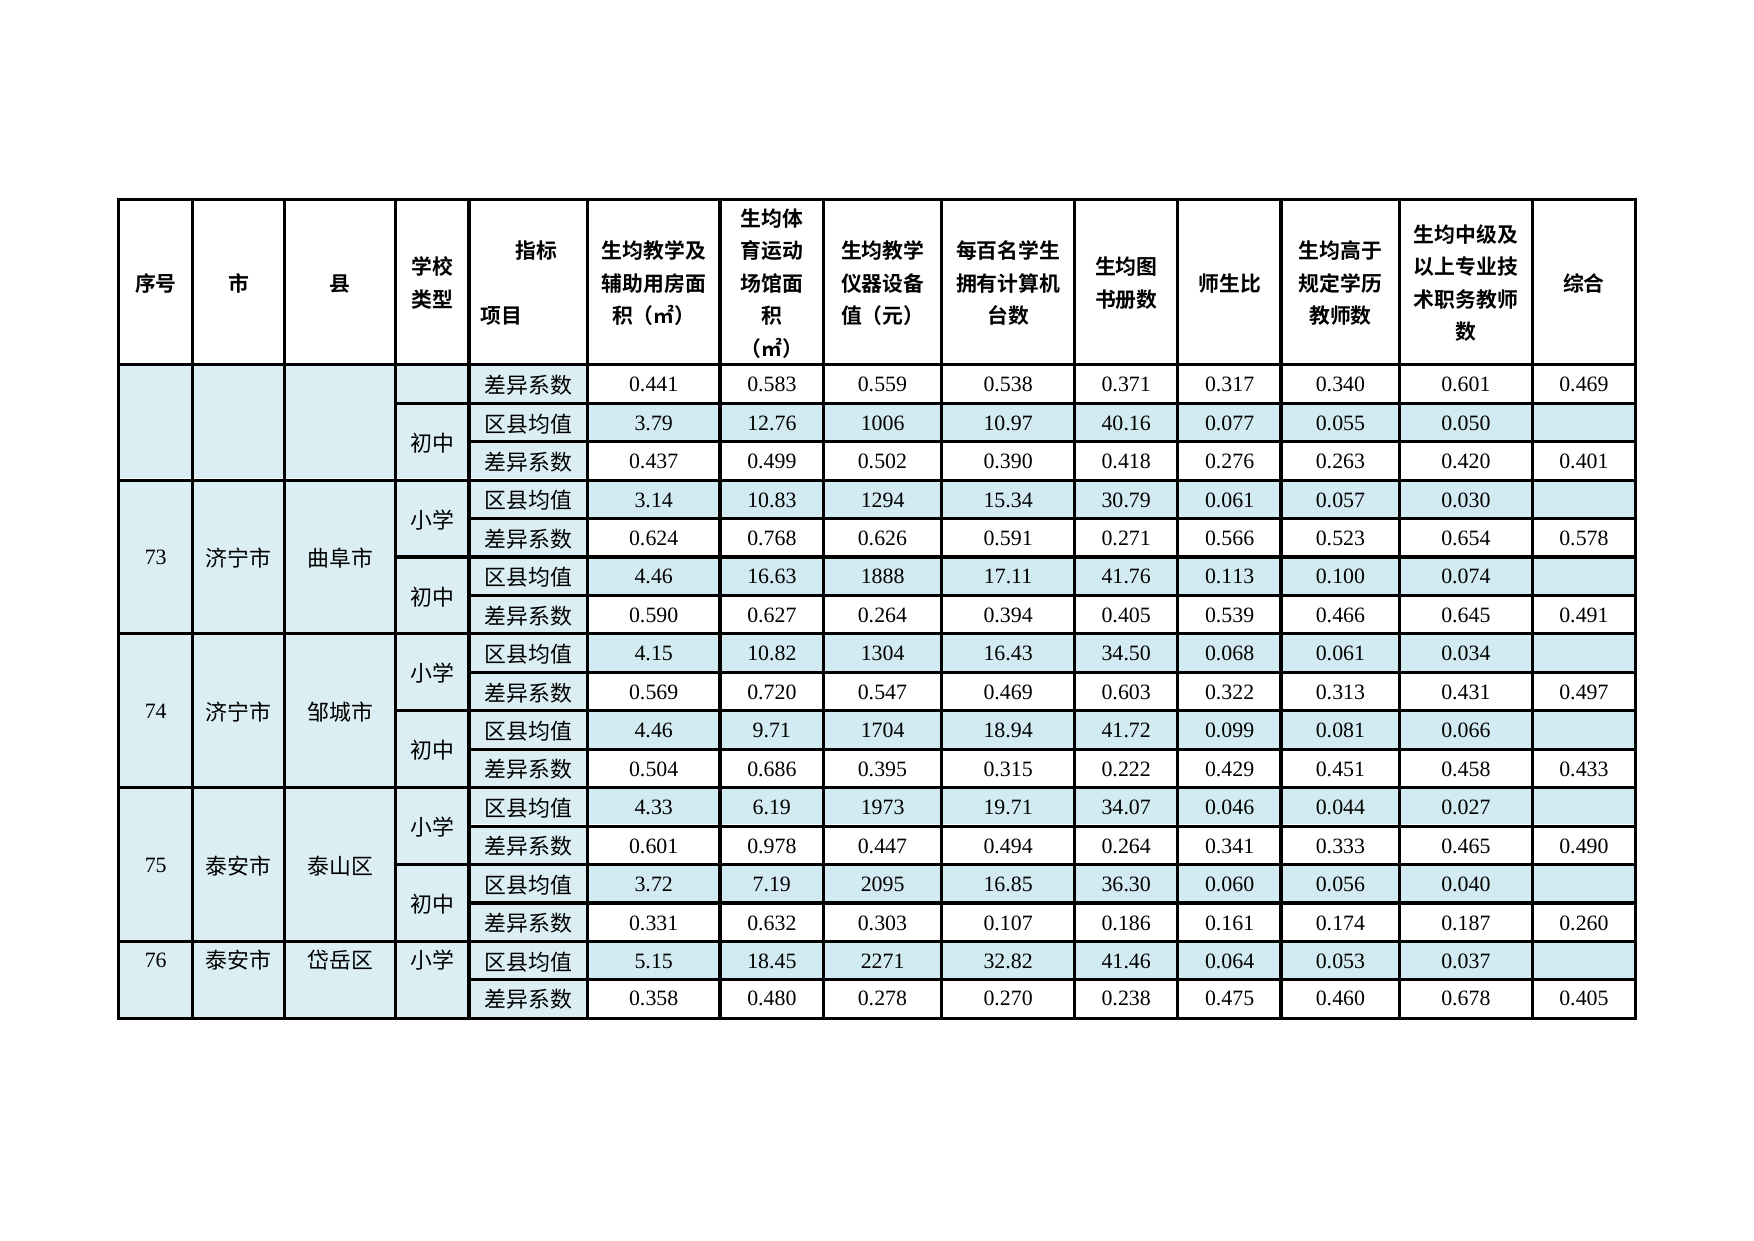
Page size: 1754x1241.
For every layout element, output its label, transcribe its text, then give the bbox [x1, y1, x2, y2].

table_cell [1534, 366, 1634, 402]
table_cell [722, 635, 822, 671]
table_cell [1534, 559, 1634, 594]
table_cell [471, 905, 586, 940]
table_header 市 [194, 201, 283, 363]
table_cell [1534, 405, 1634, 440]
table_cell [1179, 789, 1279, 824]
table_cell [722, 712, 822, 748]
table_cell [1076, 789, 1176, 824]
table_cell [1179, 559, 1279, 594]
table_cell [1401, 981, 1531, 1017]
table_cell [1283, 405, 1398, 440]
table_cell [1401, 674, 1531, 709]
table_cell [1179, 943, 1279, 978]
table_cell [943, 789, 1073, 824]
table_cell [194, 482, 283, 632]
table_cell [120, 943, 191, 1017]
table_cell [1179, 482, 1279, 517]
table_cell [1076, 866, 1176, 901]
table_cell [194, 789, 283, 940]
table_header 综合 [1534, 201, 1634, 363]
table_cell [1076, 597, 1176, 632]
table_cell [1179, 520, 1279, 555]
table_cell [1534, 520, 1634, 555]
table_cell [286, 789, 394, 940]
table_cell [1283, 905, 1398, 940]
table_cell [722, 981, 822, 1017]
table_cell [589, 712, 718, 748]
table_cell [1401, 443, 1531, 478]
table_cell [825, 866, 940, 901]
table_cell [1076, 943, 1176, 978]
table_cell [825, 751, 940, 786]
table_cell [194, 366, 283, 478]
table_header 生均教学及辅助用房面积（㎡） [589, 201, 718, 363]
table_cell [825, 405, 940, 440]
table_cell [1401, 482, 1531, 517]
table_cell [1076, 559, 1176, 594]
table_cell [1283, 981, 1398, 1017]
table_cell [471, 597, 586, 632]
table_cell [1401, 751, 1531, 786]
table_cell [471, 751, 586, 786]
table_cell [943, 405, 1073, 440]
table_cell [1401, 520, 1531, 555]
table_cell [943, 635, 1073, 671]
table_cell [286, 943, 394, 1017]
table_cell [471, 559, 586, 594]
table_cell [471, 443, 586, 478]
table_header 师生比 [1179, 201, 1279, 363]
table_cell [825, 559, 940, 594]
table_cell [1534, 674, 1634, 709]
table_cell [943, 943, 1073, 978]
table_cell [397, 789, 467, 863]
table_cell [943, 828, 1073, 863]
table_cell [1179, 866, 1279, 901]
table_header 序号 [120, 201, 191, 363]
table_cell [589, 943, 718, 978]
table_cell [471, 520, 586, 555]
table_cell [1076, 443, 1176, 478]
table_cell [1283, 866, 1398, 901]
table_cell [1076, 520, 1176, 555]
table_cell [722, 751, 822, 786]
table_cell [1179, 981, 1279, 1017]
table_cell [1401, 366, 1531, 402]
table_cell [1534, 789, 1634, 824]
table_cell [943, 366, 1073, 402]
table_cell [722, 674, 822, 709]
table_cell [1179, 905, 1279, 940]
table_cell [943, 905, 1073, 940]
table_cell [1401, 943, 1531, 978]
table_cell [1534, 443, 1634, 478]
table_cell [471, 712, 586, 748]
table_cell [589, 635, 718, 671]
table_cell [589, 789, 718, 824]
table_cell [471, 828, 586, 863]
table_header 生均高于规定学历教师数 [1283, 201, 1398, 363]
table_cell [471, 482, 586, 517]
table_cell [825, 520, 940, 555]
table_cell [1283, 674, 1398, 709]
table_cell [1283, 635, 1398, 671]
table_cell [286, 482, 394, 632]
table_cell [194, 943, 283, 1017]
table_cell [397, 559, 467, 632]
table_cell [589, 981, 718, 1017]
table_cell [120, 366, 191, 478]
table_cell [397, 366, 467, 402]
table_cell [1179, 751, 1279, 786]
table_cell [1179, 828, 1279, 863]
table_header 县 [286, 201, 394, 363]
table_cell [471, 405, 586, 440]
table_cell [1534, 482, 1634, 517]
table_header 学校 类型 [397, 201, 467, 363]
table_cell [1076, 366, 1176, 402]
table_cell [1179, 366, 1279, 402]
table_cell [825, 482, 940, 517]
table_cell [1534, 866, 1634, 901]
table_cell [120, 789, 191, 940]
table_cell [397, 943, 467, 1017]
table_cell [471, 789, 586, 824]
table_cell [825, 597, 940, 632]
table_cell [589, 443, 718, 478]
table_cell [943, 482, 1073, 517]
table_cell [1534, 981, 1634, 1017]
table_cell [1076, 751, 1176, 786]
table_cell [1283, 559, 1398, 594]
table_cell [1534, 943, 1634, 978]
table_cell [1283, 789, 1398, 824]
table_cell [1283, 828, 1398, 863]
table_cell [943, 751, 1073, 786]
table_header 指标 项目 [471, 201, 586, 363]
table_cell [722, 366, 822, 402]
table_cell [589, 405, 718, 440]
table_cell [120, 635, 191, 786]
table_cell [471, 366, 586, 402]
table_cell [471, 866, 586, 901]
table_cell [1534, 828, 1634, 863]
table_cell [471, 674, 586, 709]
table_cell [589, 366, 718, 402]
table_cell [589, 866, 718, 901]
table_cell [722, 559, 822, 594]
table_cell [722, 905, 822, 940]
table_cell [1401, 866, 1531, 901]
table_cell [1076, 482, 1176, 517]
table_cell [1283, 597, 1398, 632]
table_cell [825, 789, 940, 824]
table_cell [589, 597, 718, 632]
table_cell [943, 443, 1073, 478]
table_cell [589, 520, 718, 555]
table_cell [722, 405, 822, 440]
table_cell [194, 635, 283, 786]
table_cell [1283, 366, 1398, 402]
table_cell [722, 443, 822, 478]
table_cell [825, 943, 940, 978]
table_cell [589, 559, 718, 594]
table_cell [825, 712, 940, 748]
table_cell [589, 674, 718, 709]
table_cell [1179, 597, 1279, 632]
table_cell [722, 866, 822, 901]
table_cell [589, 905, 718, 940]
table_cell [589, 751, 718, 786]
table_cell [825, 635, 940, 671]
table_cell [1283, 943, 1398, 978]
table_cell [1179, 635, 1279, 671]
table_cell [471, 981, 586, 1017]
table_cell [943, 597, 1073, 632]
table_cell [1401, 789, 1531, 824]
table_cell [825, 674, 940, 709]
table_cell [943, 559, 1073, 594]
table_header 生均图书册数 [1076, 201, 1176, 363]
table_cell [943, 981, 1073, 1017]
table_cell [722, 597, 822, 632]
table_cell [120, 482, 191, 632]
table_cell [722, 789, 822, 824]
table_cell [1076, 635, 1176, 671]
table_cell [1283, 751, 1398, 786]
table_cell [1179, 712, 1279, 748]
table_header 生均中级及以上专业技术职务教师数 [1401, 201, 1531, 363]
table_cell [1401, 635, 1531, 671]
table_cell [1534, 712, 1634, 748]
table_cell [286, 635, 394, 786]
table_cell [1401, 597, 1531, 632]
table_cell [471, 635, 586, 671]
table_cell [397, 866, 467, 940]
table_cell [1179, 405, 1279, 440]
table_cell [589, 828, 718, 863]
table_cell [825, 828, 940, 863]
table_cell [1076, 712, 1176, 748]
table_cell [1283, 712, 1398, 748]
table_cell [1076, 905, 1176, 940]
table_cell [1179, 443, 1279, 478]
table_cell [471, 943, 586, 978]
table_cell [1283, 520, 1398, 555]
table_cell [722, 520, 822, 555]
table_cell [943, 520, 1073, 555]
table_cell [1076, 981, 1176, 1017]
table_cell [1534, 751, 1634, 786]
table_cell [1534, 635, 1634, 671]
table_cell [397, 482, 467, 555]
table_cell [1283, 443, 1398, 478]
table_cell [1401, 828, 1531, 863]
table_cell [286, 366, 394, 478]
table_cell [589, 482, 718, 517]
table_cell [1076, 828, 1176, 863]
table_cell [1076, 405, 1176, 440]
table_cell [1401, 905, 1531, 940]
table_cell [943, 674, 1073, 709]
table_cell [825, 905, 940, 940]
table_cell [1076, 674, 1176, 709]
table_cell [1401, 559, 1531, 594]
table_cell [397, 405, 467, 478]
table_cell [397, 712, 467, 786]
table_header 每百名学生拥有计算机台数 [943, 201, 1073, 363]
table_header 生均体育运动场馆面积（㎡） [722, 201, 822, 363]
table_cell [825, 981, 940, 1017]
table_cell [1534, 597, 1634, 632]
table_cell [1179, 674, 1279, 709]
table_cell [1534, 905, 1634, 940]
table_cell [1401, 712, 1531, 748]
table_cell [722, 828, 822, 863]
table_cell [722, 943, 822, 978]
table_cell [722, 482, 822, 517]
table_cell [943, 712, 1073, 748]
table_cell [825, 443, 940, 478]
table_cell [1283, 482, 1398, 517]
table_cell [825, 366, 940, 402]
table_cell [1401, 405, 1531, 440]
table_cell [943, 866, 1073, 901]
table_header 生均教学仪器设备值（元） [825, 201, 940, 363]
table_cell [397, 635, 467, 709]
